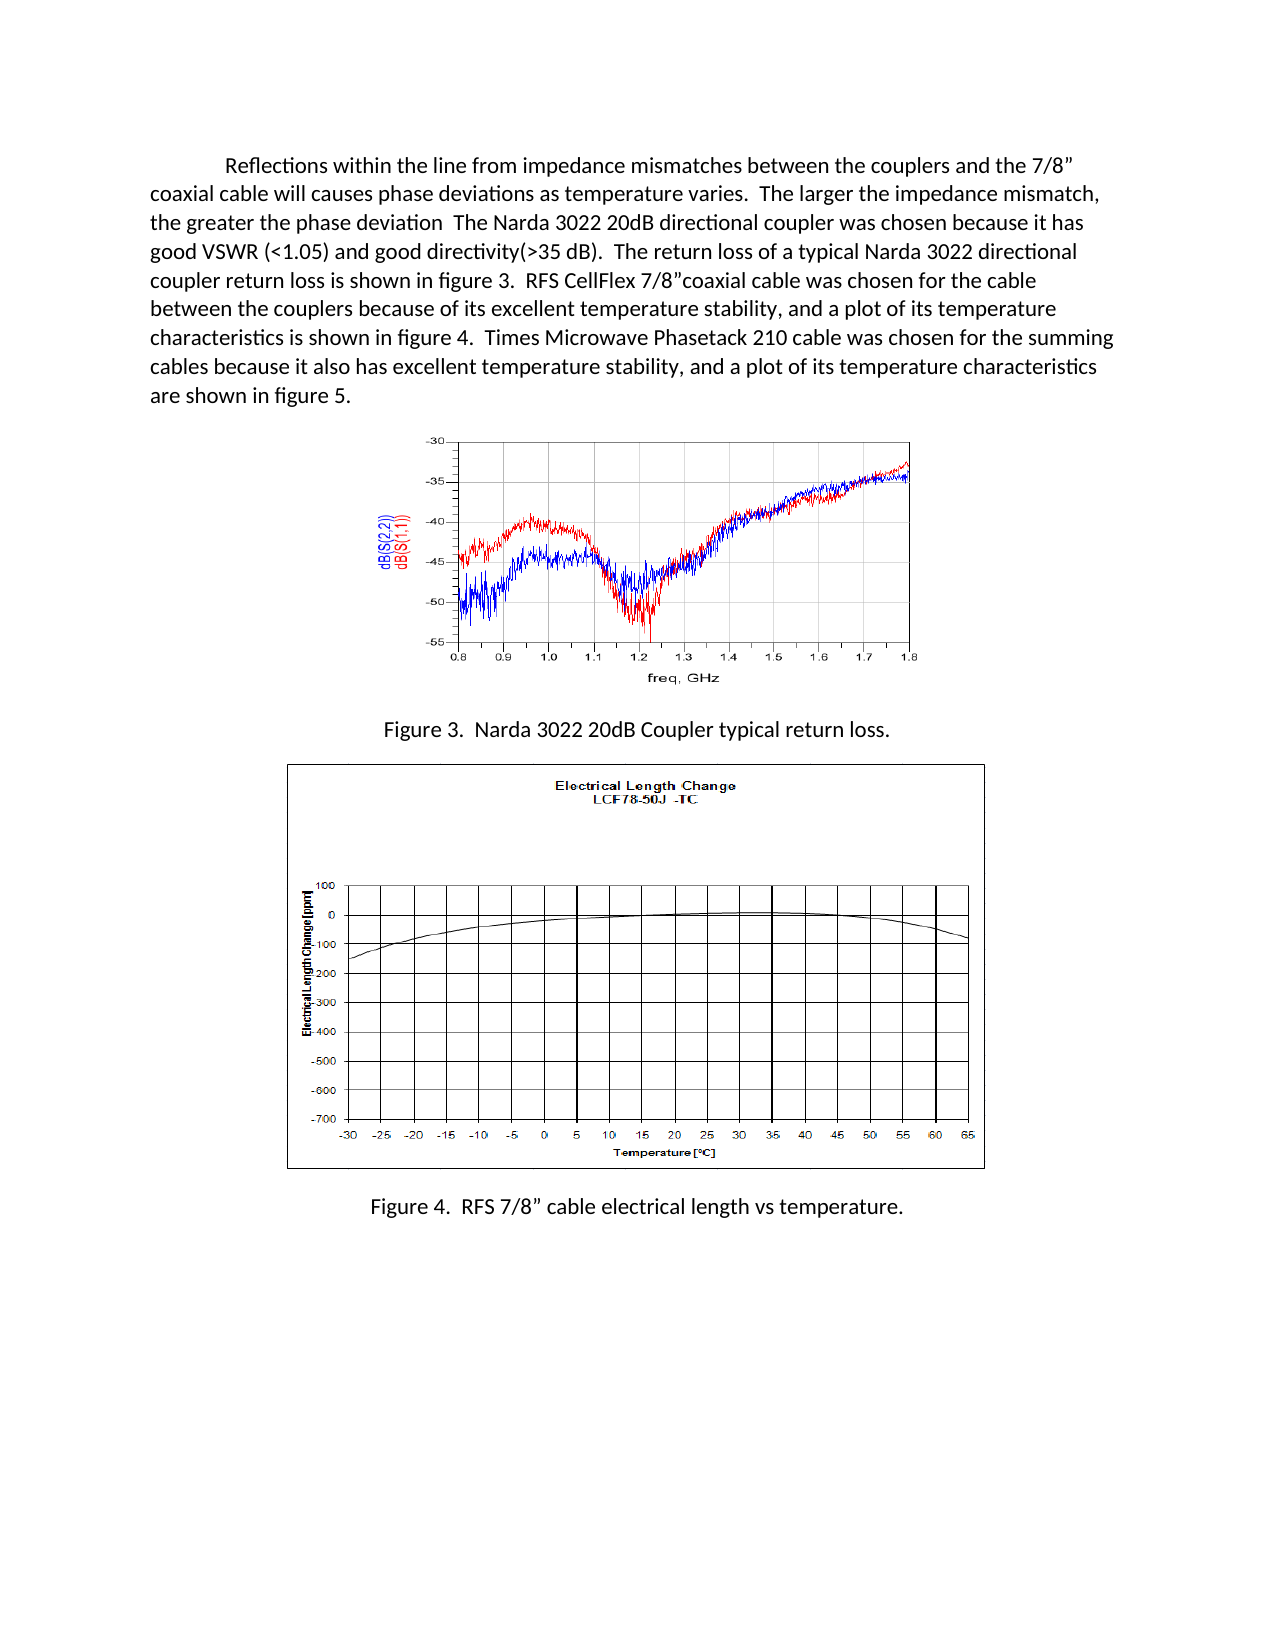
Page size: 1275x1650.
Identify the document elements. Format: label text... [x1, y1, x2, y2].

text Figure 4. RFS 7/8” cable electrical length vs temperature. [150, 1192, 1125, 1220]
text Reflections within the line from impedance mismatches between the couplers and the 7/8” coaxial cable will causes phase deviations as temperature varies. The larger the impedance mismatch, the greater the phase deviation The Narda 3022 20dB directional coupler was chosen because it has good VSWR (<1.05) and good directivity(>35 dB). The return loss of a typical Narda 3022 directional coupler return loss is shown in figure 3. RFS CellFlex 7/8”coaxial cable was chosen for the cable between the couplers because of its excellent temperature stability, and a plot of its temperature characteristics is shown in figure 4. Times Microwave Phasetack 210 cable was chosen for the summing cables because it also has excellent temperature stability, and a plot of its temperature characteristics are shown in figure 5. [150, 150, 1125, 409]
picture [336, 429, 939, 694]
text Figure 3. Narda 3022 20dB Coupler typical return loss. [150, 714, 1125, 743]
picture [286, 763, 989, 1171]
